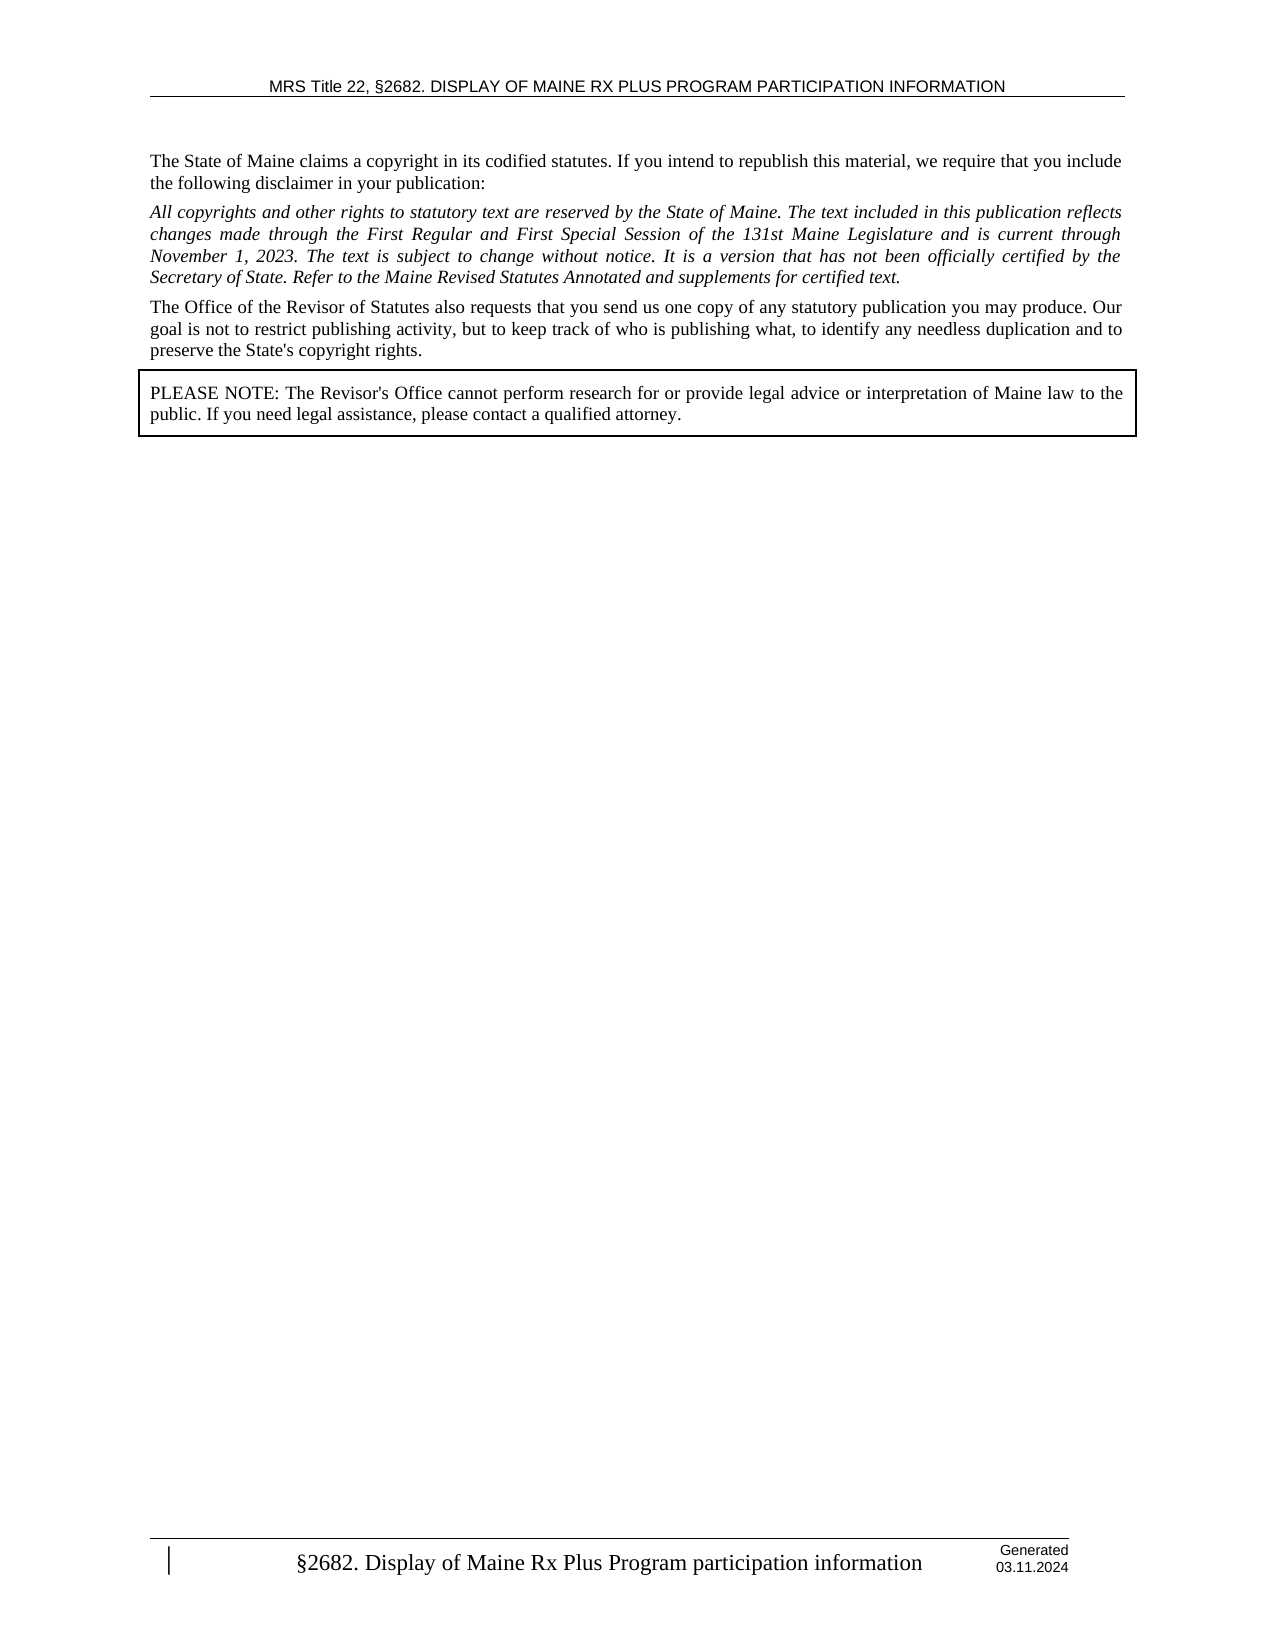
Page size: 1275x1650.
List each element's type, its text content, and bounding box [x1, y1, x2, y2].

text The State of Maine claims a copyright in its codified statutes. If you intend to republish this material, we require that you include the following disclaimer in your publication: [150, 150, 1125, 193]
text All copyrights and other rights to statutory text are reserved by the State of Maine. The text included in this publication reflects changes made through the First Regular and First Special Session of the 131st Maine Legislature and is current through November 1, 2023 . The text is subject to change without notice. It is a version that has not been officially certified by the Secretary of State. Refer to the Maine Revised Statutes Annotated and supplements for certified text. [150, 201, 1125, 288]
text The Office of the Revisor of Statutes also requests that you send us one copy of any statutory publication you may produce. Our goal is not to restrict publishing activity, but to keep track of who is publishing what, to identify any needless duplication and to preserve the State's copyright rights. [150, 296, 1125, 361]
text PLEASE NOTE: The Revisor's Office cannot perform research for or provide legal advice or interpretation of Maine law to the public. If you need legal assistance, please contact a qualified attorney. [140, 371, 1135, 435]
